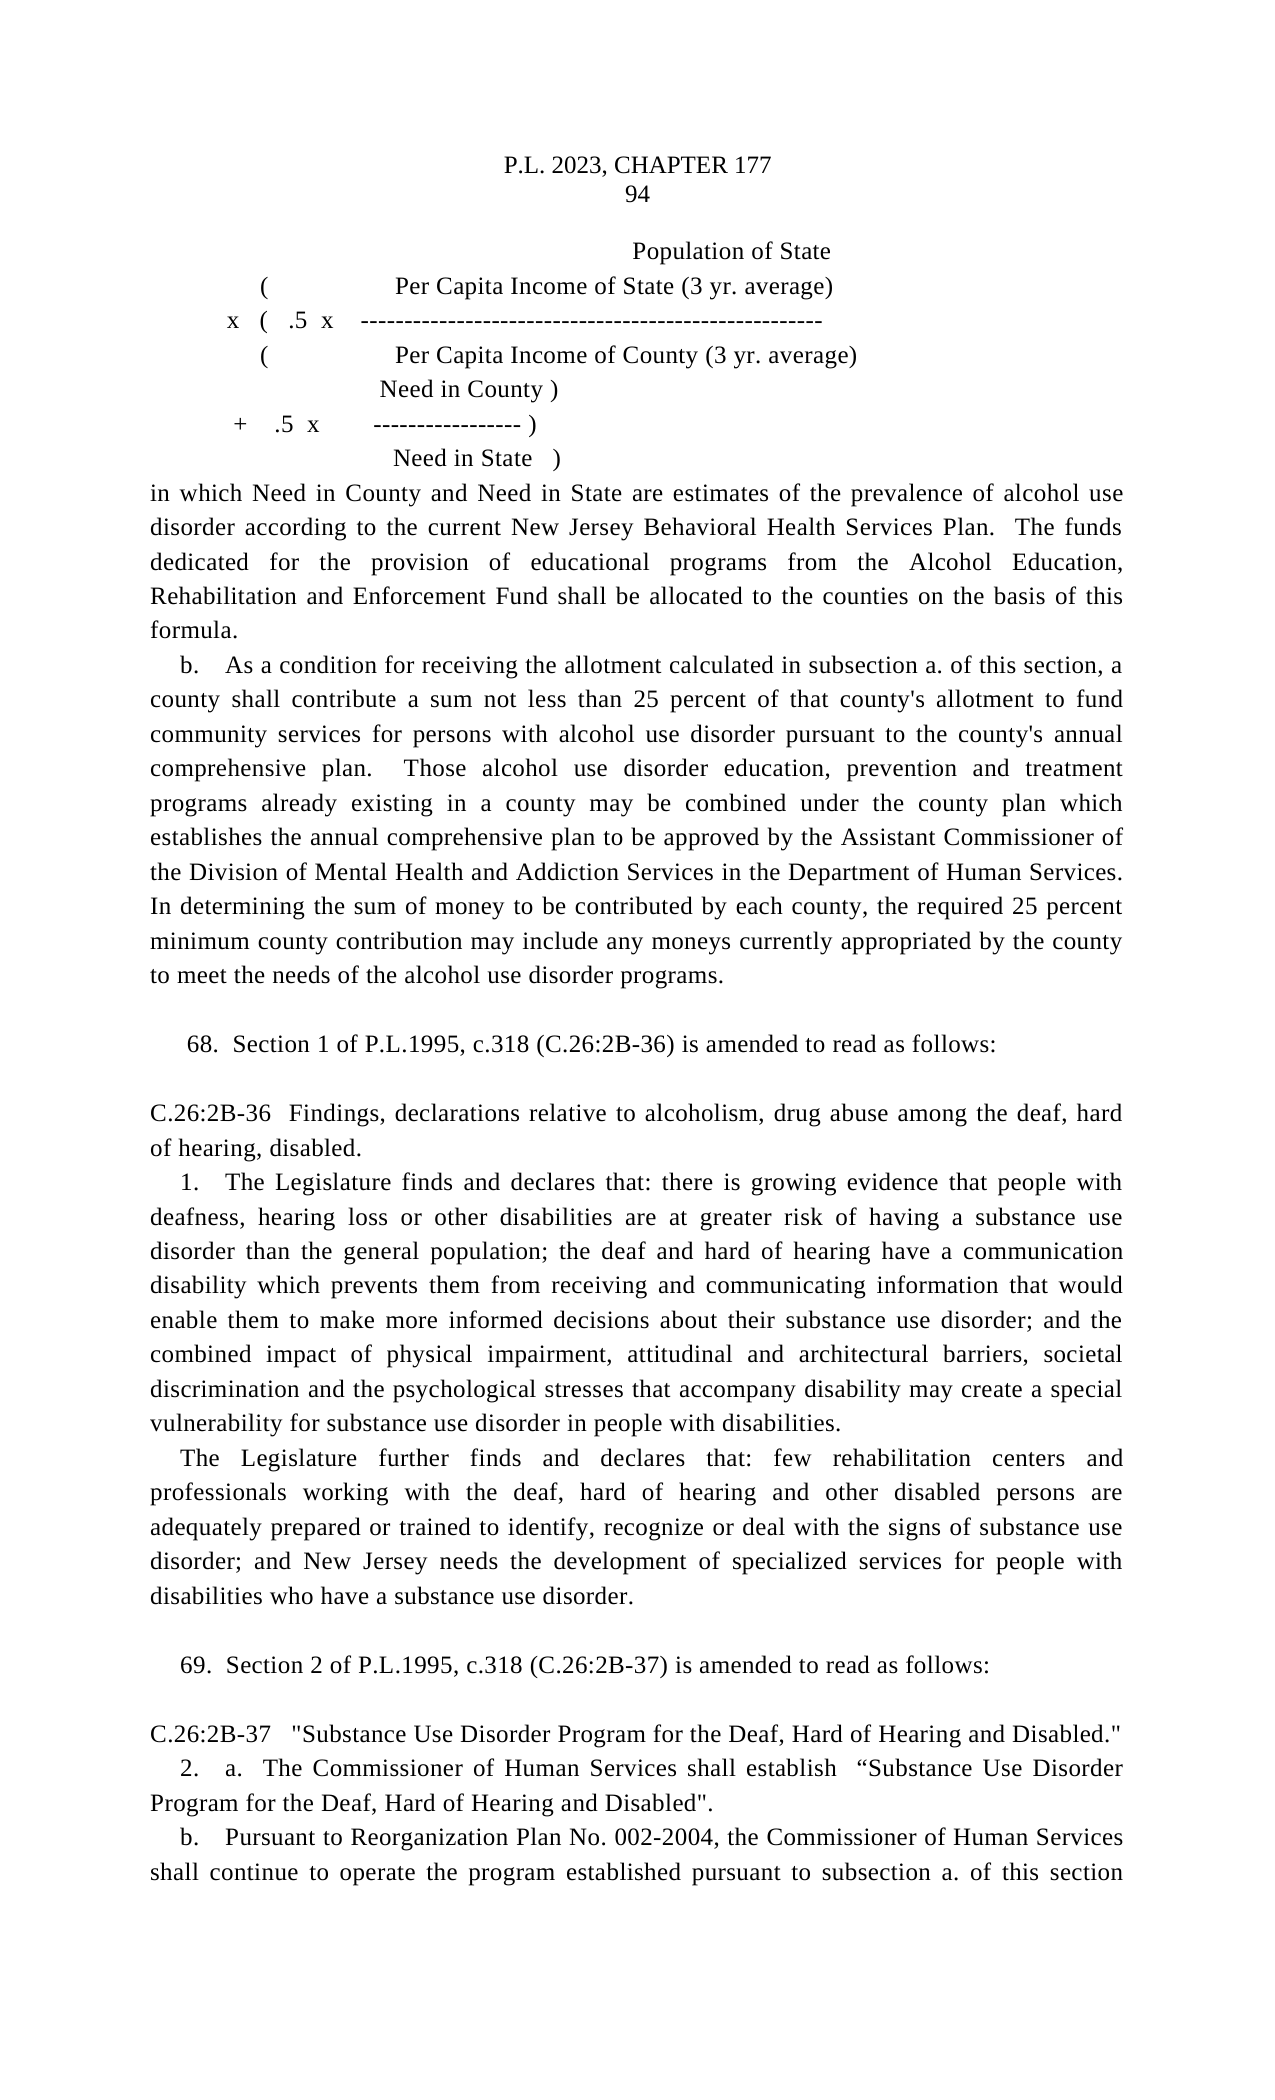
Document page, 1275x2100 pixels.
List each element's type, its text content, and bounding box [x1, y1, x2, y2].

text 2. a. The Commissioner of Human Services shall establish “Substance Use Disorder Program for the Deaf, Hard of Hearing and Disabled". [150, 1753, 1125, 1817]
text The Legislature further finds and declares that: few rehabilitation centers and professionals working with the deaf, hard of hearing and other disabled persons are adequately prepared or trained to identify, recognize or deal with the signs of substance use disorder; and New Jersey needs the development of specialized services for people with disabilities who have a substance use disorder. [150, 1443, 1125, 1610]
text 68. Section 1 of P.L.1995, c.318 (C.26:2B-36) is amended to read as follows: [150, 1029, 1125, 1058]
text Population of State [150, 236, 1125, 265]
text 69. Section 2 of P.L.1995, c.318 (C.26:2B-37) is amended to read as follows: [150, 1650, 1125, 1679]
text + .5 x ----------------- ) [150, 409, 1125, 437]
text C.26:2B-37 "Substance Use Disorder Program for the Deaf, Hard of Hearing and Disabled." [150, 1719, 1125, 1748]
text C.26:2B-36 Findings, declarations relative to alcoholism, drug abuse among the deaf, hard of hearing, disabled. [150, 1098, 1125, 1161]
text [150, 1822, 1125, 1886]
text x ( .5 x ----------------------------------------------------- [150, 305, 1125, 334]
text Need in State ) [150, 443, 1125, 472]
text ( Per Capita Income of County (3 yr. average) [150, 340, 1125, 368]
text Need in County ) [150, 374, 1125, 403]
text 1. The Legislature finds and declares that: there is growing evidence that people with deafness, hearing loss or other disabilities are at greater risk of having a substance use disorder than the general population; the deaf and hard of hearing have a communication disability which prevents them from receiving and communicating information that would enable them to make more informed decisions about their substance use disorder; and the combined impact of physical impairment, attitudinal and architectural barriers, societal discrimination and the psychological stresses that accompany disability may create a special vulnerability for substance use disorder in people with disabilities. [150, 1167, 1125, 1437]
text ( Per Capita Income of State (3 yr. average) [150, 271, 1125, 299]
text b. As a condition for receiving the allotment calculated in subsection a. of this section, a county shall contribute a sum not less than 25 percent of that county's allotment to fund community services for persons with alcohol use disorder pursuant to the county's annual comprehensive plan. Those alcohol use disorder education, prevention and treatment programs already existing in a county may be combined under the county plan which establishes the annual comprehensive plan to be approved by the Assistant Commissioner of the Division of Mental Health and Addiction Services in the Department of Human Services. In determining the sum of money to be contributed by each county, the required 25 percent minimum county contribution may include any moneys currently appropriated by the county to meet the needs of the alcohol use disorder programs. [150, 650, 1125, 989]
text in which Need in County and Need in State are estimates of the prevalence of alcohol use disorder according to the current New Jersey Behavioral Health Services Plan. The funds dedicated for the provision of educational programs from the Alcohol Education, Rehabilitation and Enforcement Fund shall be allocated to the counties on the basis of this formula. [150, 478, 1125, 644]
